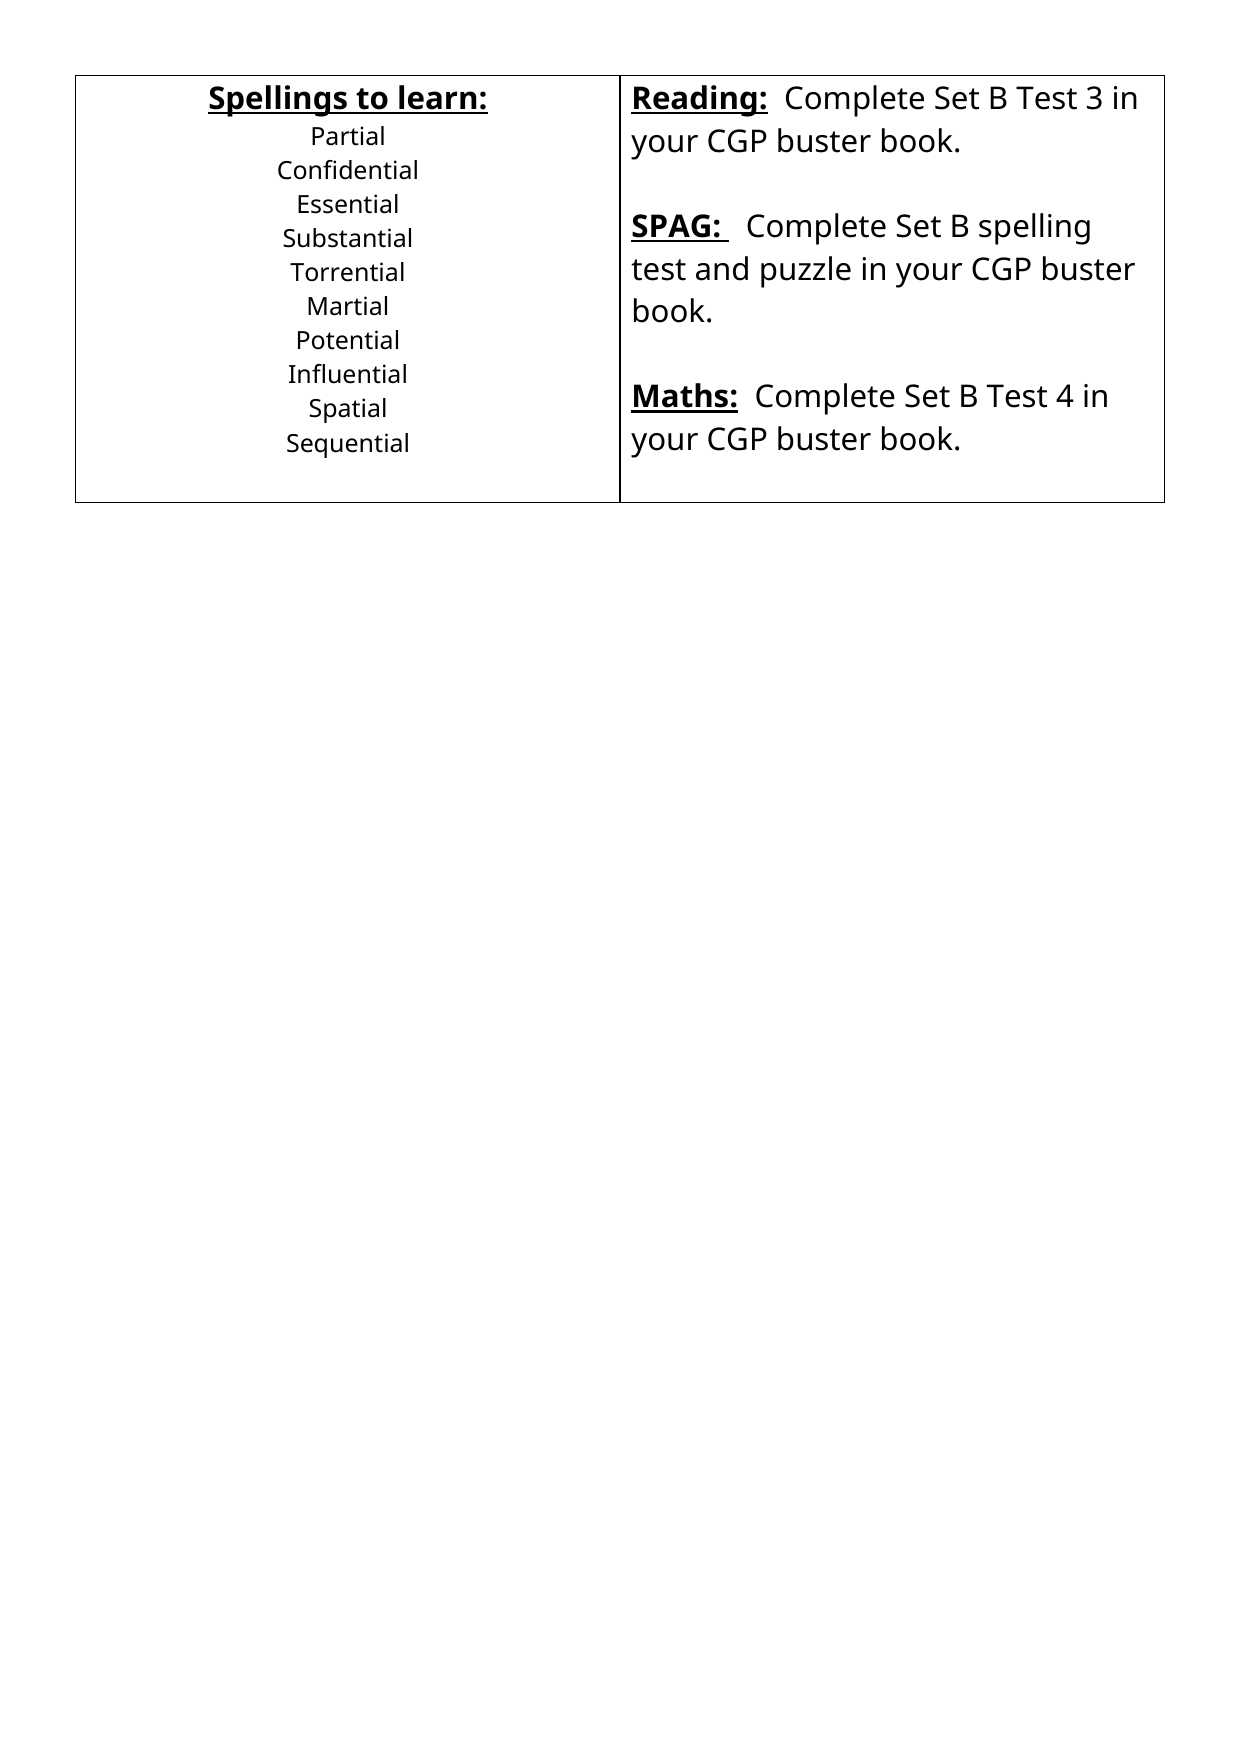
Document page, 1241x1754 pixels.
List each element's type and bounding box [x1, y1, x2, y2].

table_cell [76, 76, 619, 502]
table_cell [621, 76, 1164, 502]
